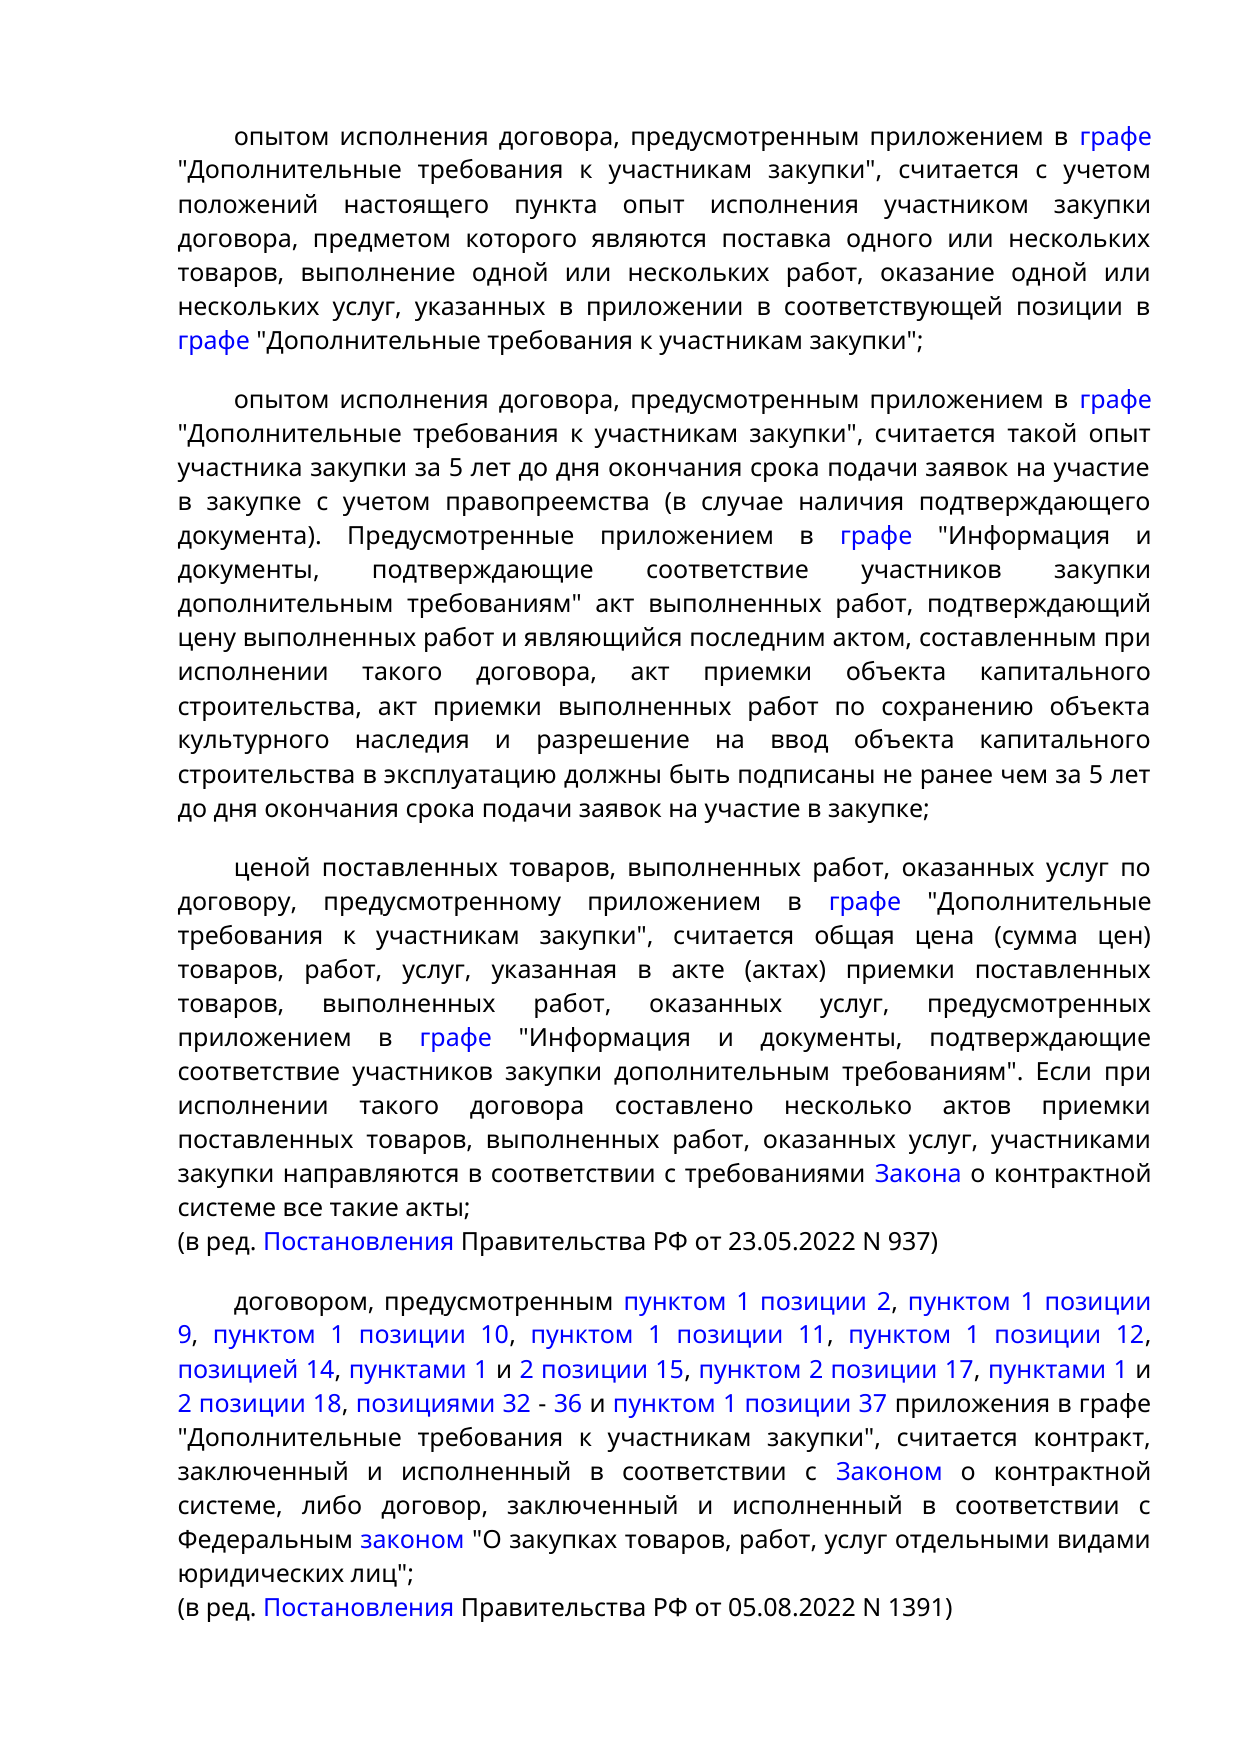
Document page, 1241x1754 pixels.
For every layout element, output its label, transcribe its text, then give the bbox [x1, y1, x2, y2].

text (в ред. Постановления Правительства РФ от 05.08.2022 N 1391) [177, 1590, 1152, 1624]
text опытом исполнения договора, предусмотренным приложением в графе "Дополнительные требования к участникам закупки", считается такой опыт участника закупки за 5 лет до дня окончания срока подачи заявок на участие в закупке с учетом правопреемства (в случае наличия подтверждающего документа). Предусмотренные приложением в графе "Информация и документы, подтверждающие соответствие участников закупки дополнительным требованиям" акт выполненных работ, подтверждающий цену выполненных работ и являющийся последним актом, составленным при исполнении такого договора, акт приемки объекта капитального строительства, акт приемки выполненных работ по сохранению объекта культурного наследия и разрешение на ввод объекта капитального строительства в эксплуатацию должны быть подписаны не ранее чем за 5 лет до дня окончания срока подачи заявок на участие в закупке; [177, 382, 1152, 824]
text опытом исполнения договора, предусмотренным приложением в графе "Дополнительные требования к участникам закупки", считается с учетом положений настоящего пункта опыт исполнения участником закупки договора, предметом которого являются поставка одного или нескольких товаров, выполнение одной или нескольких работ, оказание одной или нескольких услуг, указанных в приложении в соответствующей позиции в графе "Дополнительные требования к участникам закупки"; [177, 118, 1152, 357]
text (в ред. Постановления Правительства РФ от 23.05.2022 N 937) [177, 1224, 1152, 1258]
text договором, предусмотренным пунктом 1 позиции 2, пунктом 1 позиции 9, пунктом 1 позиции 10, пунктом 1 позиции 11, пунктом 1 позиции 12, позицией 14, пунктами 1 и 2 позиции 15, пунктом 2 позиции 17, пунктами 1 и 2 позиции 18, позициями 32 - 36 и пунктом 1 позиции 37 приложения в графе "Дополнительные требования к участникам закупки", считается контракт, заключенный и исполненный в соответствии с Законом о контрактной системе, либо договор, заключенный и исполненный в соответствии с Федеральным законом "О закупках товаров, работ, услуг отдельными видами юридических лиц"; [177, 1283, 1152, 1590]
text ценой поставленных товаров, выполненных работ, оказанных услуг по договору, предусмотренному приложением в графе "Дополнительные требования к участникам закупки", считается общая цена (сумма цен) товаров, работ, услуг, указанная в акте (актах) приемки поставленных товаров, выполненных работ, оказанных услуг, предусмотренных приложением в графе "Информация и документы, подтверждающие соответствие участников закупки дополнительным требованиям". Если при исполнении такого договора составлено несколько актов приемки поставленных товаров, выполненных работ, оказанных услуг, участниками закупки направляются в соответствии с требованиями Закона о контрактной системе все такие акты; [177, 849, 1152, 1224]
